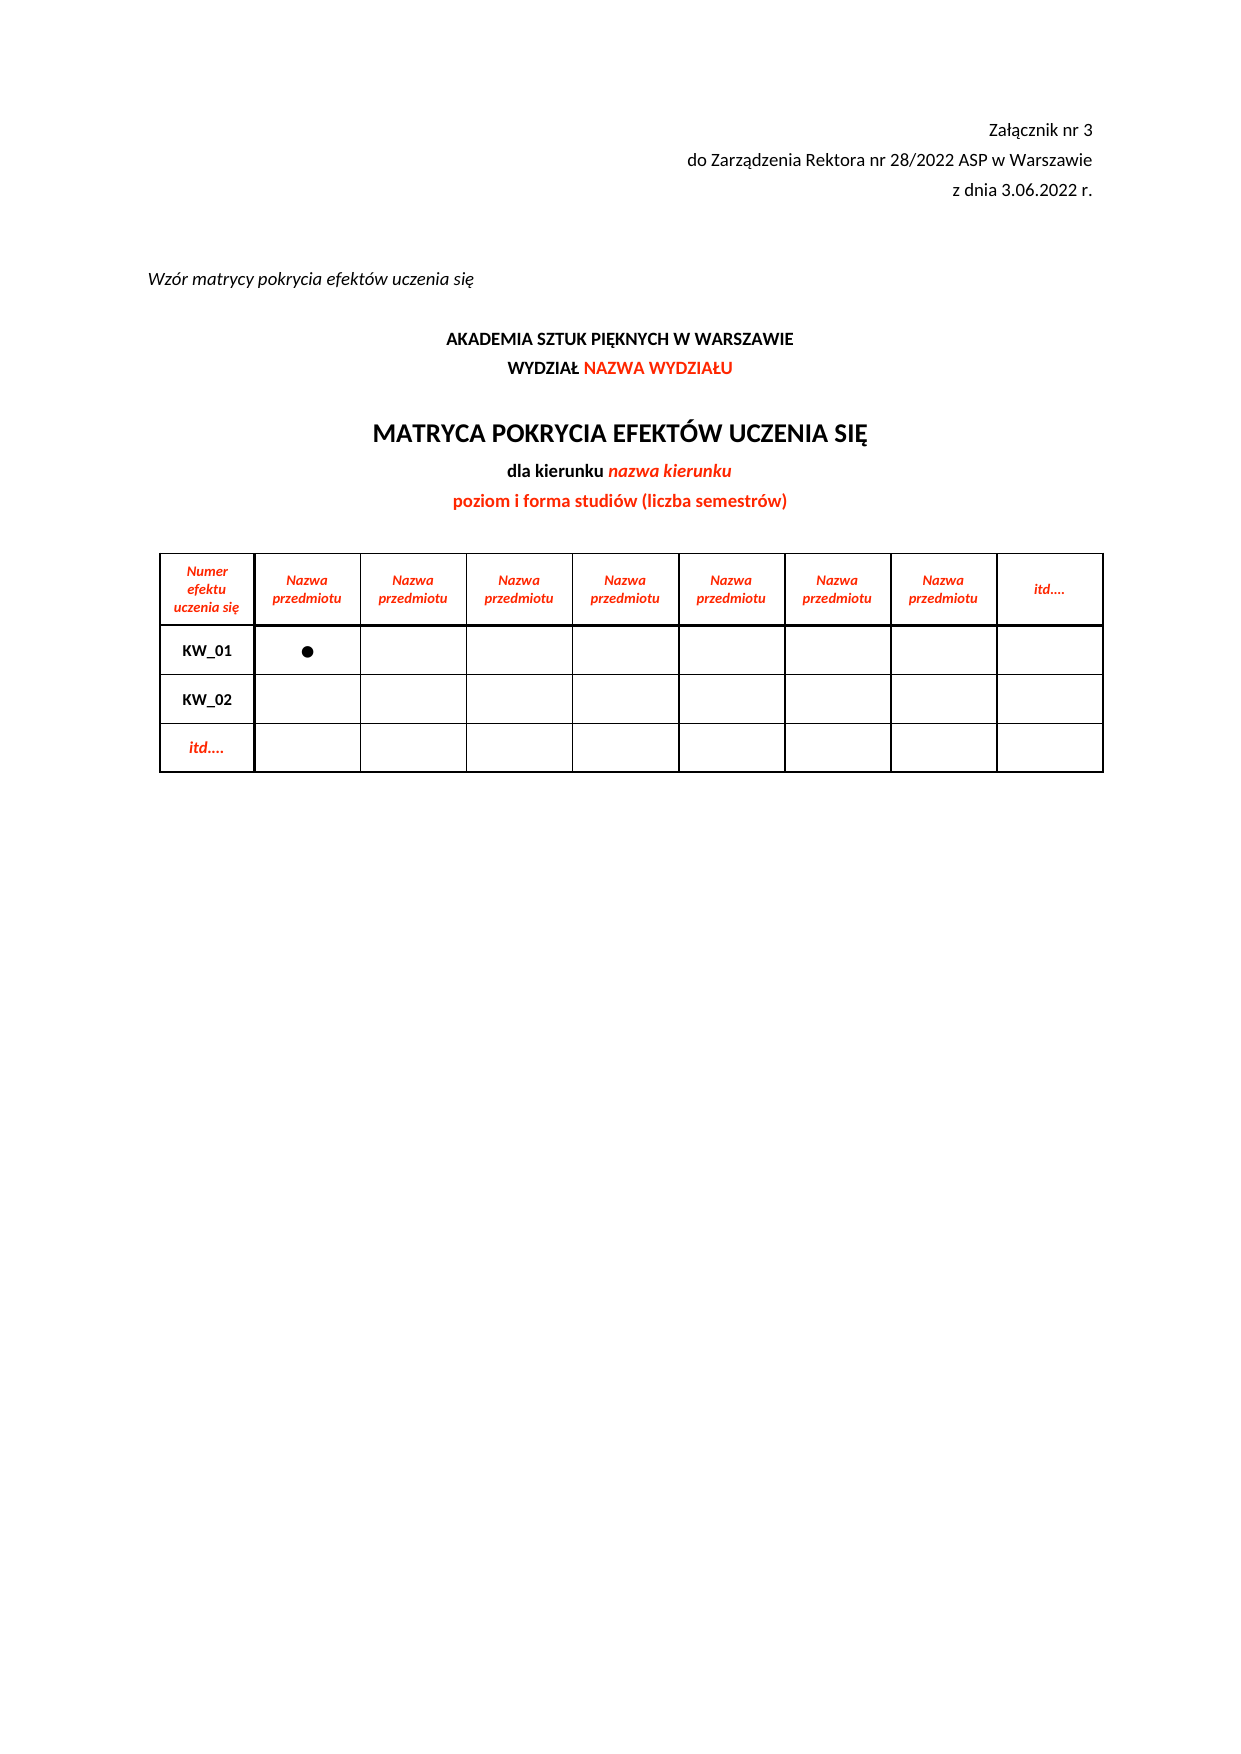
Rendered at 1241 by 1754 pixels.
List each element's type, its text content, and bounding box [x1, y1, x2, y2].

table_header Numer efektu uczenia się [161, 554, 253, 624]
table_cell [892, 675, 996, 722]
text do Zarządzenia Rektora nr 28/2022 ASP w Warszawie [148, 148, 1093, 171]
table_cell [680, 627, 784, 674]
table_cell [998, 627, 1102, 674]
text dla kierunku nazwa kierunku [148, 459, 1093, 482]
table_cell [998, 724, 1102, 771]
table_cell [786, 627, 890, 674]
table_cell ● [256, 627, 360, 674]
table_header Nazwa przedmiotu [786, 554, 890, 624]
text poziom i forma studiów (liczba semestrów) [148, 489, 1093, 512]
table_cell [256, 675, 360, 722]
text z dnia 3.06.2022 r. [148, 178, 1093, 201]
table_cell KW_02 [161, 675, 253, 722]
table_cell [467, 675, 572, 722]
table_header itd.… [998, 554, 1102, 624]
table_cell [467, 627, 572, 674]
table_cell [573, 675, 678, 722]
table_cell [786, 724, 890, 771]
text WYDZIAŁ NAZWA WYDZIAŁU [148, 356, 1093, 379]
table_cell itd.… [161, 724, 253, 771]
table_cell [361, 675, 466, 722]
table_header Nazwa przedmiotu [361, 554, 466, 624]
table_cell [361, 724, 466, 771]
text AKADEMIA SZTUK PIĘKNYCH W WARSZAWIE [148, 327, 1093, 349]
table_cell [573, 724, 678, 771]
table_cell [467, 724, 572, 771]
table_header Nazwa przedmiotu [573, 554, 678, 624]
table_header Nazwa przedmiotu [892, 554, 996, 624]
table_cell [573, 627, 678, 674]
table_header Nazwa przedmiotu [680, 554, 784, 624]
table_cell [786, 675, 890, 722]
table_cell [680, 724, 784, 771]
table_cell [892, 627, 996, 674]
table_cell [892, 724, 996, 771]
table_cell [680, 675, 784, 722]
text MATRYCA POKRYCIA EFEKTÓW UCZENIA SIĘ [148, 416, 1093, 449]
table_cell [998, 675, 1102, 722]
table_cell [361, 627, 466, 674]
text Załącznik nr 3 [148, 118, 1093, 141]
text Wzór matrycy pokrycia efektów uczenia się [148, 267, 1093, 290]
table_header Nazwa przedmiotu [467, 554, 572, 624]
table_cell KW_01 [161, 626, 253, 674]
table_header Nazwa przedmiotu [256, 554, 360, 624]
table_cell [256, 724, 360, 771]
